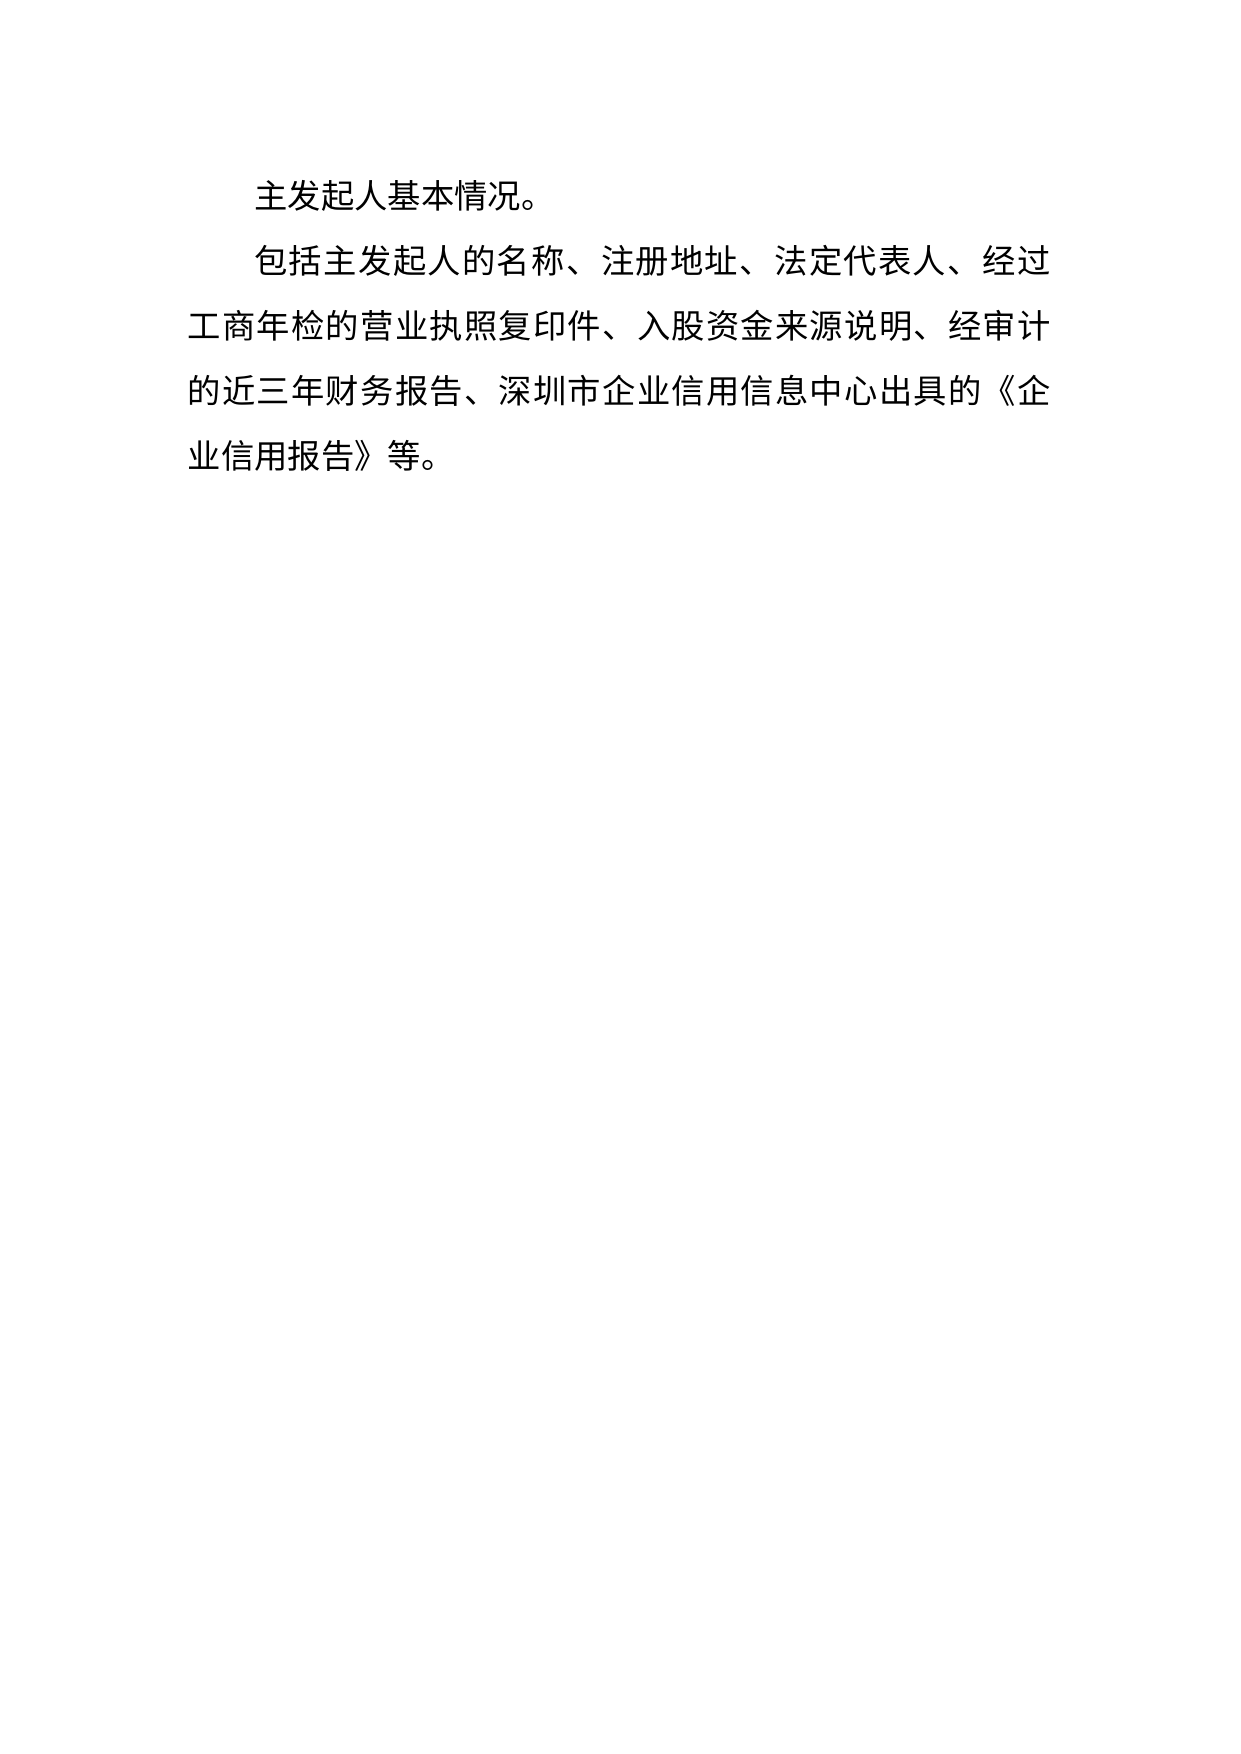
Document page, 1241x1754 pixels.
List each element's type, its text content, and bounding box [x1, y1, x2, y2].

text 包括主发起人的名称、注册地址、法定代表人、经过工商年检的营业执照复印件、入股资金来源说明、经审计的近三年财务报告、深圳市企业信用信息中心出具的《企业信用报告》等。 [187, 227, 1053, 487]
text 主发起人基本情况。 [187, 162, 1053, 227]
